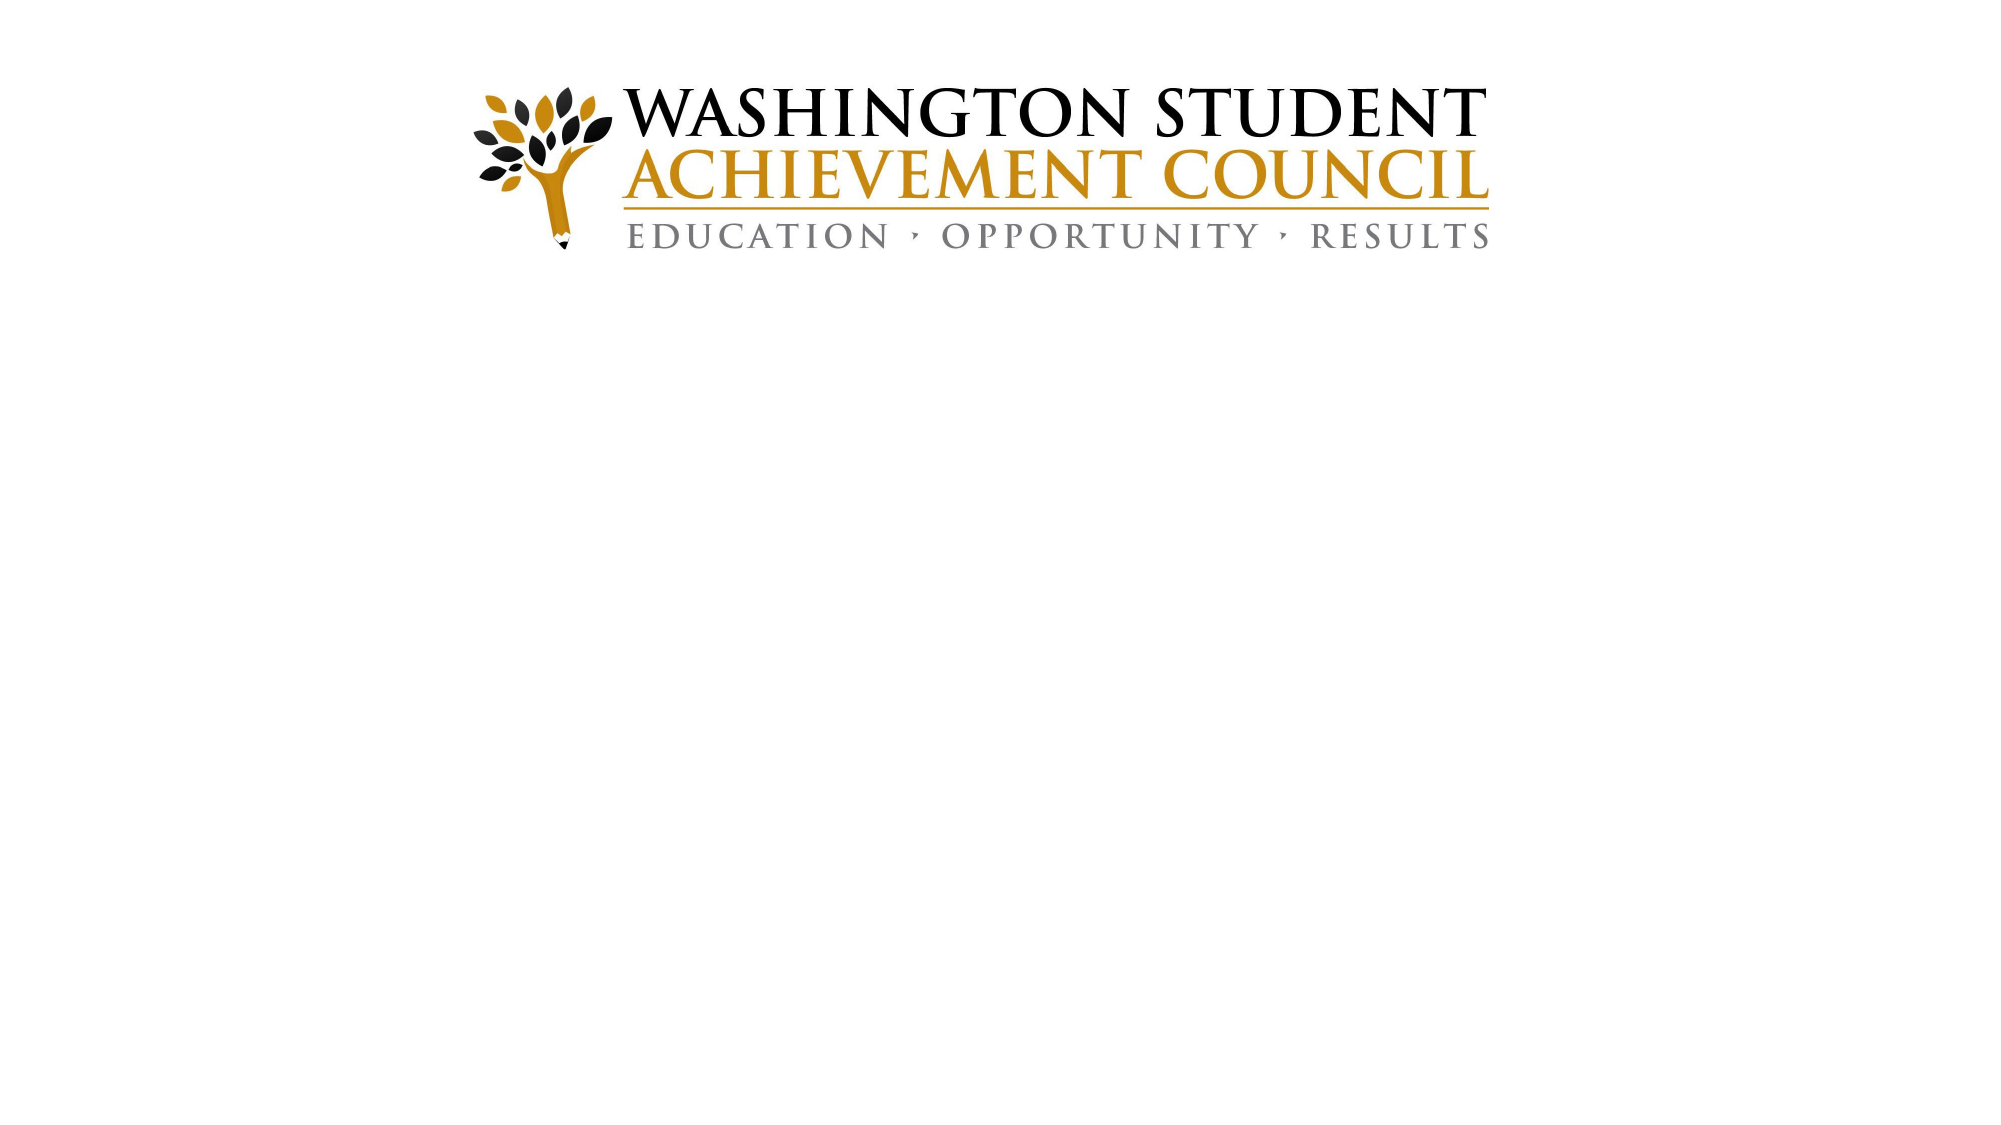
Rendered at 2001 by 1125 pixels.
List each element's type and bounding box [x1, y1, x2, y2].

picture [473, 85, 1489, 250]
